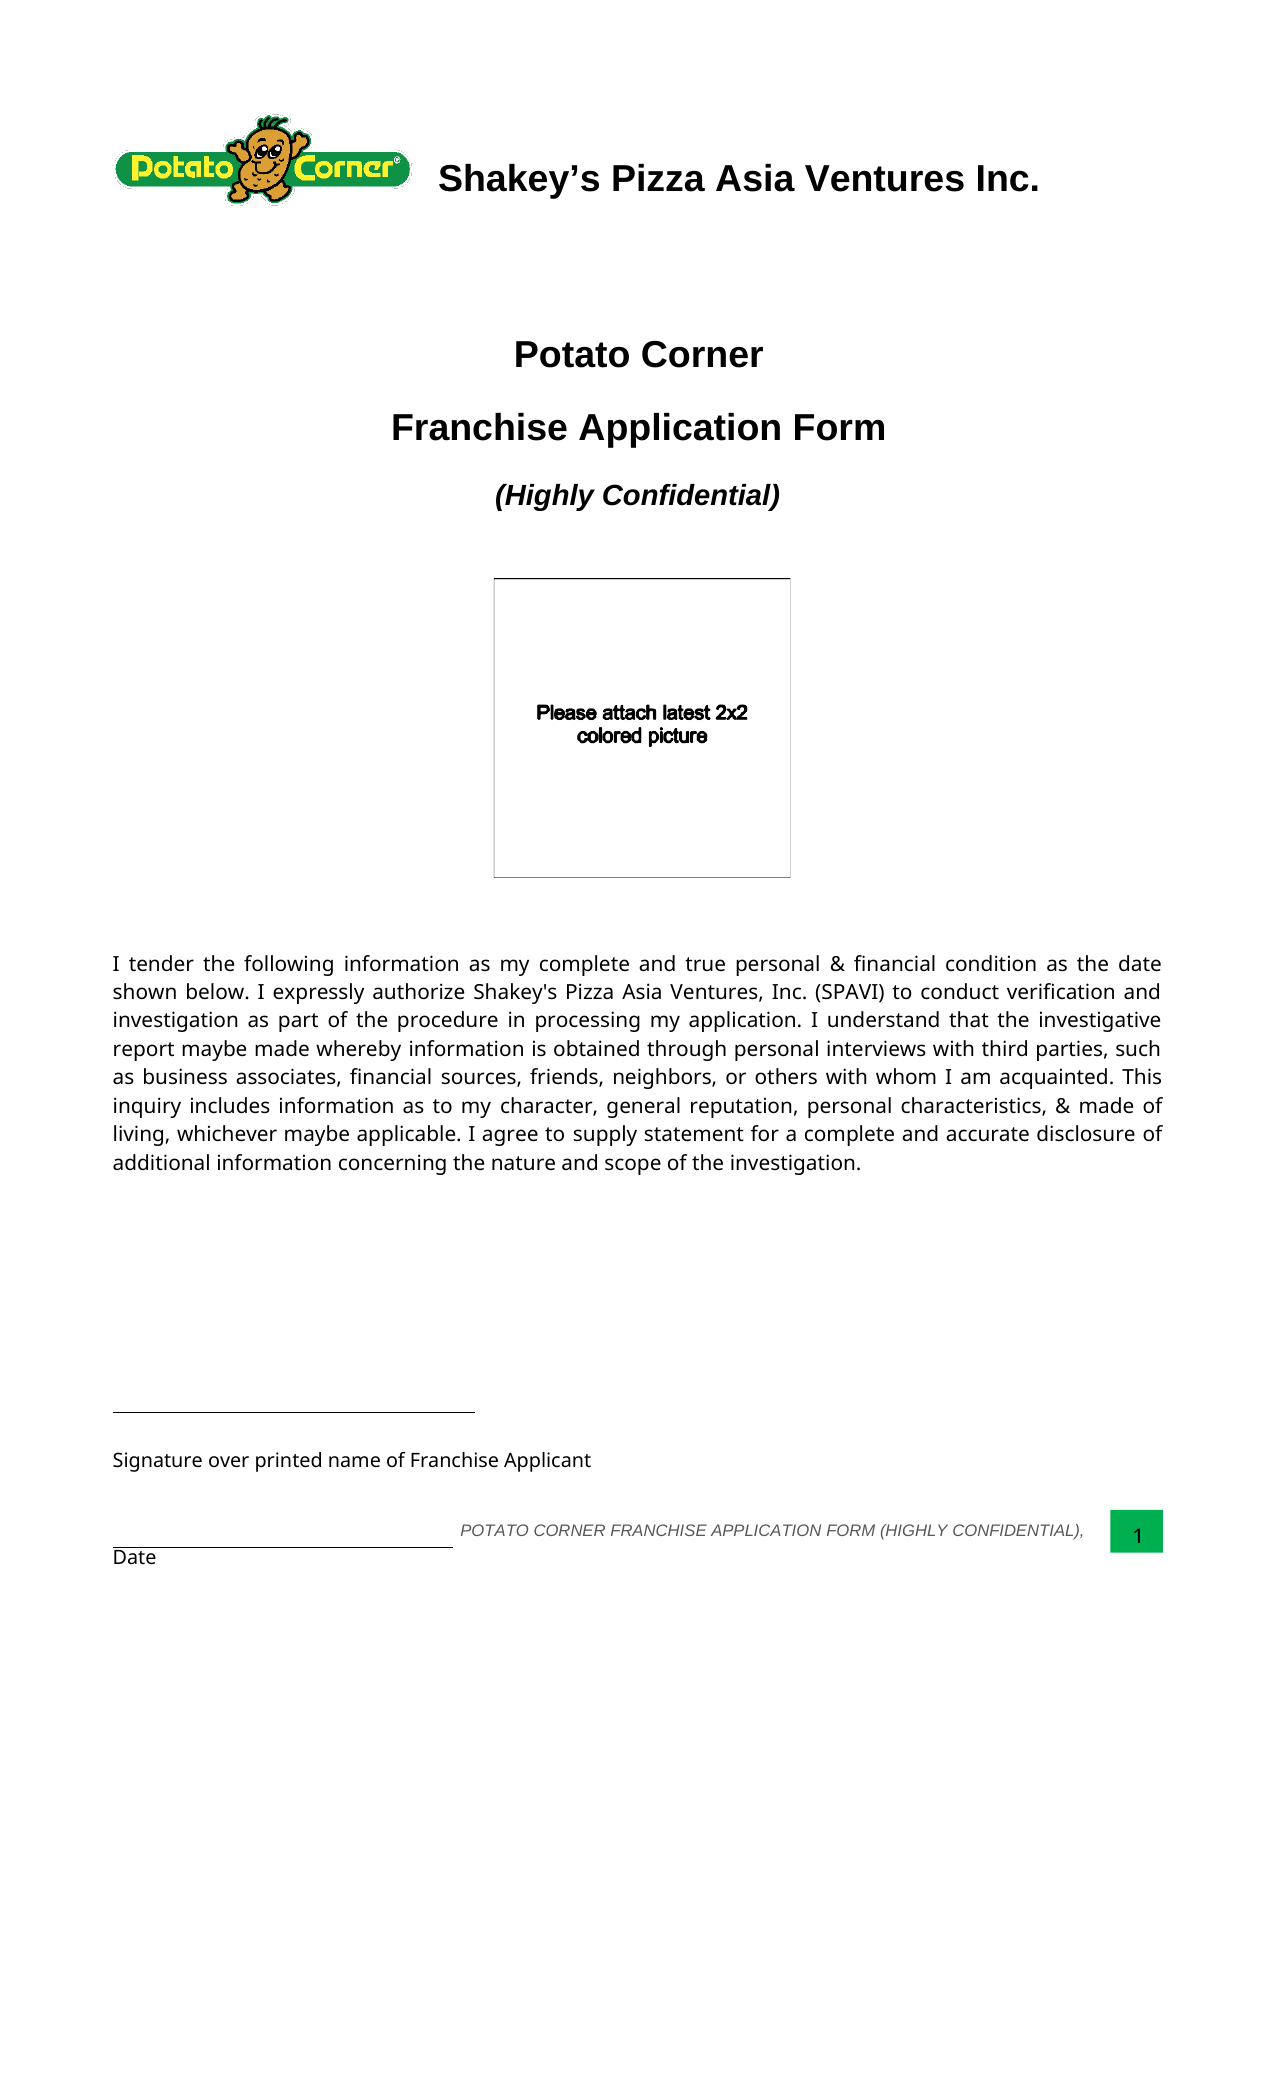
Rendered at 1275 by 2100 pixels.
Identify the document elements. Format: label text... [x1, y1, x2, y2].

table_header Shakey’s Pizza Asia Ventures Inc. [416, 112, 1061, 247]
picture [493, 578, 791, 878]
text I tender the following information as my complete and true personal & financial condition as the date shown below. I expressly authorize Shakey's Pizza Asia Ventures, Inc. (SPAVI) to conduct verification and investigation as part of the procedure in processing my application. I understand that the investigative report maybe made whereby information is obtained through personal interviews with third parties, such as business associates, financial sources, friends, neighbors, or others with whom I am acquainted. This inquiry includes information as to my character, general reputation, personal characteristics, & made of living, whichever maybe applicable. I agree to supply statement for a complete and accurate disclosure of additional information concerning the nature and scope of the investigation. [112, 949, 1163, 1176]
table_header [93, 112, 416, 247]
text Signature over printed name of Franchise Applicant [112, 1451, 1185, 1472]
title Potato Corner [328, 332, 949, 376]
picture [113, 112, 412, 206]
title Franchise Application Form [328, 405, 949, 448]
title (Highly Confidential) [328, 478, 949, 512]
text Date [112, 1546, 1185, 1569]
